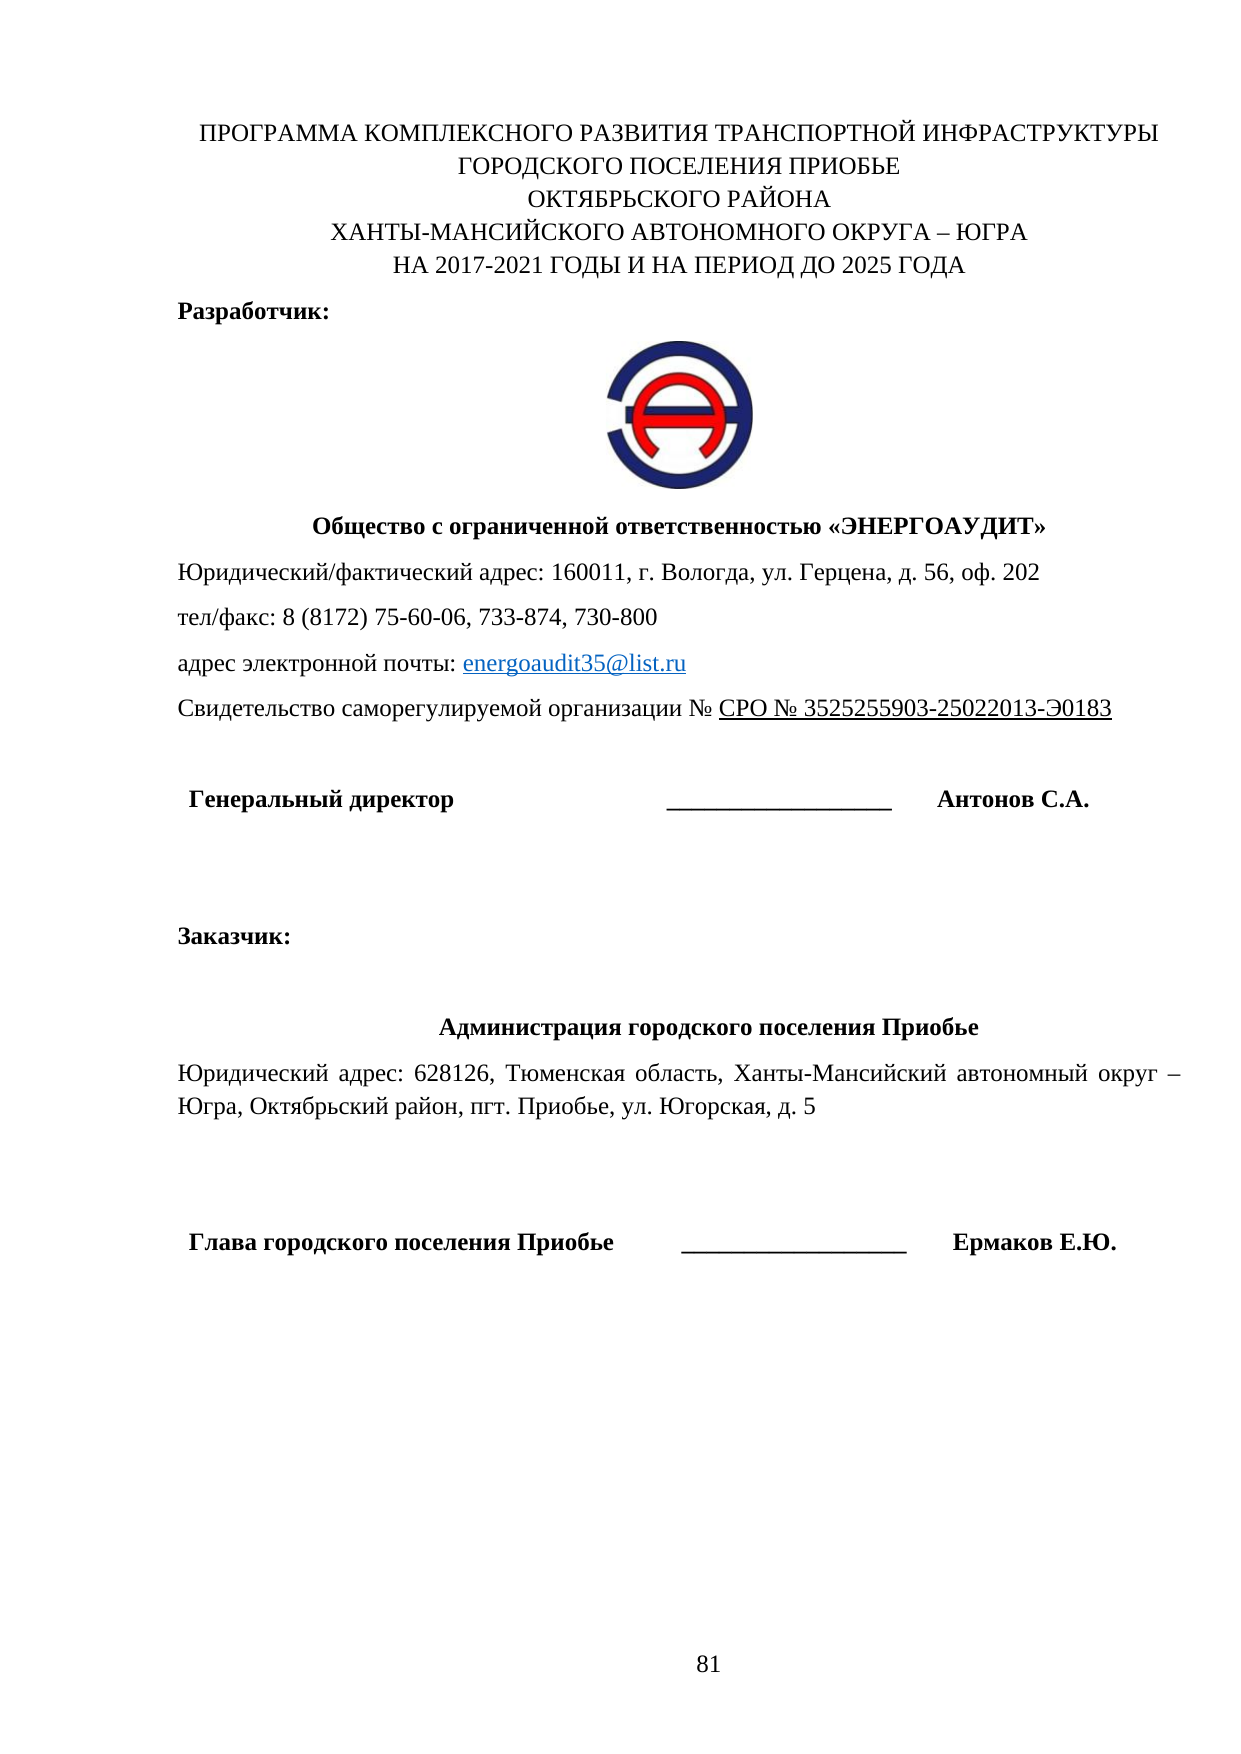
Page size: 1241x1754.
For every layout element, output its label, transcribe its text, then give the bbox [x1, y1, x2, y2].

text Свидетельство саморегулируемой организации № СРО № 3525255903-25022013-Э0183 [177, 693, 1181, 722]
text Разработчик: [177, 296, 1181, 324]
text ХАНТЫ-МАНСИЙСКОГО АВТОНОМНОГО ОКРУГА – ЮГРА [177, 217, 1181, 246]
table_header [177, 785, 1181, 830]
text НА 2017-2021 ГОДЫ И НА ПЕРИОД ДО 2025 ГОДА [177, 250, 1181, 279]
picture [605, 341, 753, 489]
text адрес электронной почты: energoaudit35@list.ru [177, 648, 1181, 677]
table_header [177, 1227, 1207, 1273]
text Администрация городского поселения Приобье [177, 1012, 1181, 1041]
text Юридический адрес: 628126, Тюменская область, Ханты-Мансийский автономный округ – Югра, Октябрьский район, пгт. Приобье, ул. Югорская, д. 5 [177, 1058, 1181, 1119]
text Юридический/фактический адрес: 160011, г. Вологда, ул. Герцена, д. 56, оф. 202 [177, 557, 1181, 586]
text Общество с ограниченной ответственностью «ЭНЕРГОАУДИТ» [177, 511, 1181, 540]
text тел/факс: 8 (8172) 75-60-06, 733-874, 730-800 [177, 602, 1181, 631]
text ГОРОДСКОГО ПОСЕЛЕНИЯ ПРИОБЬЕ [177, 151, 1181, 180]
text ОКТЯБРЬСКОГО РАЙОНА [177, 184, 1181, 213]
text Заказчик: [177, 921, 1181, 950]
text ПРОГРАММА КОМПЛЕКСНОГО РАЗВИТИЯ ТРАНСПОРТНОЙ ИНФРАСТРУКТУРЫ [177, 118, 1181, 147]
